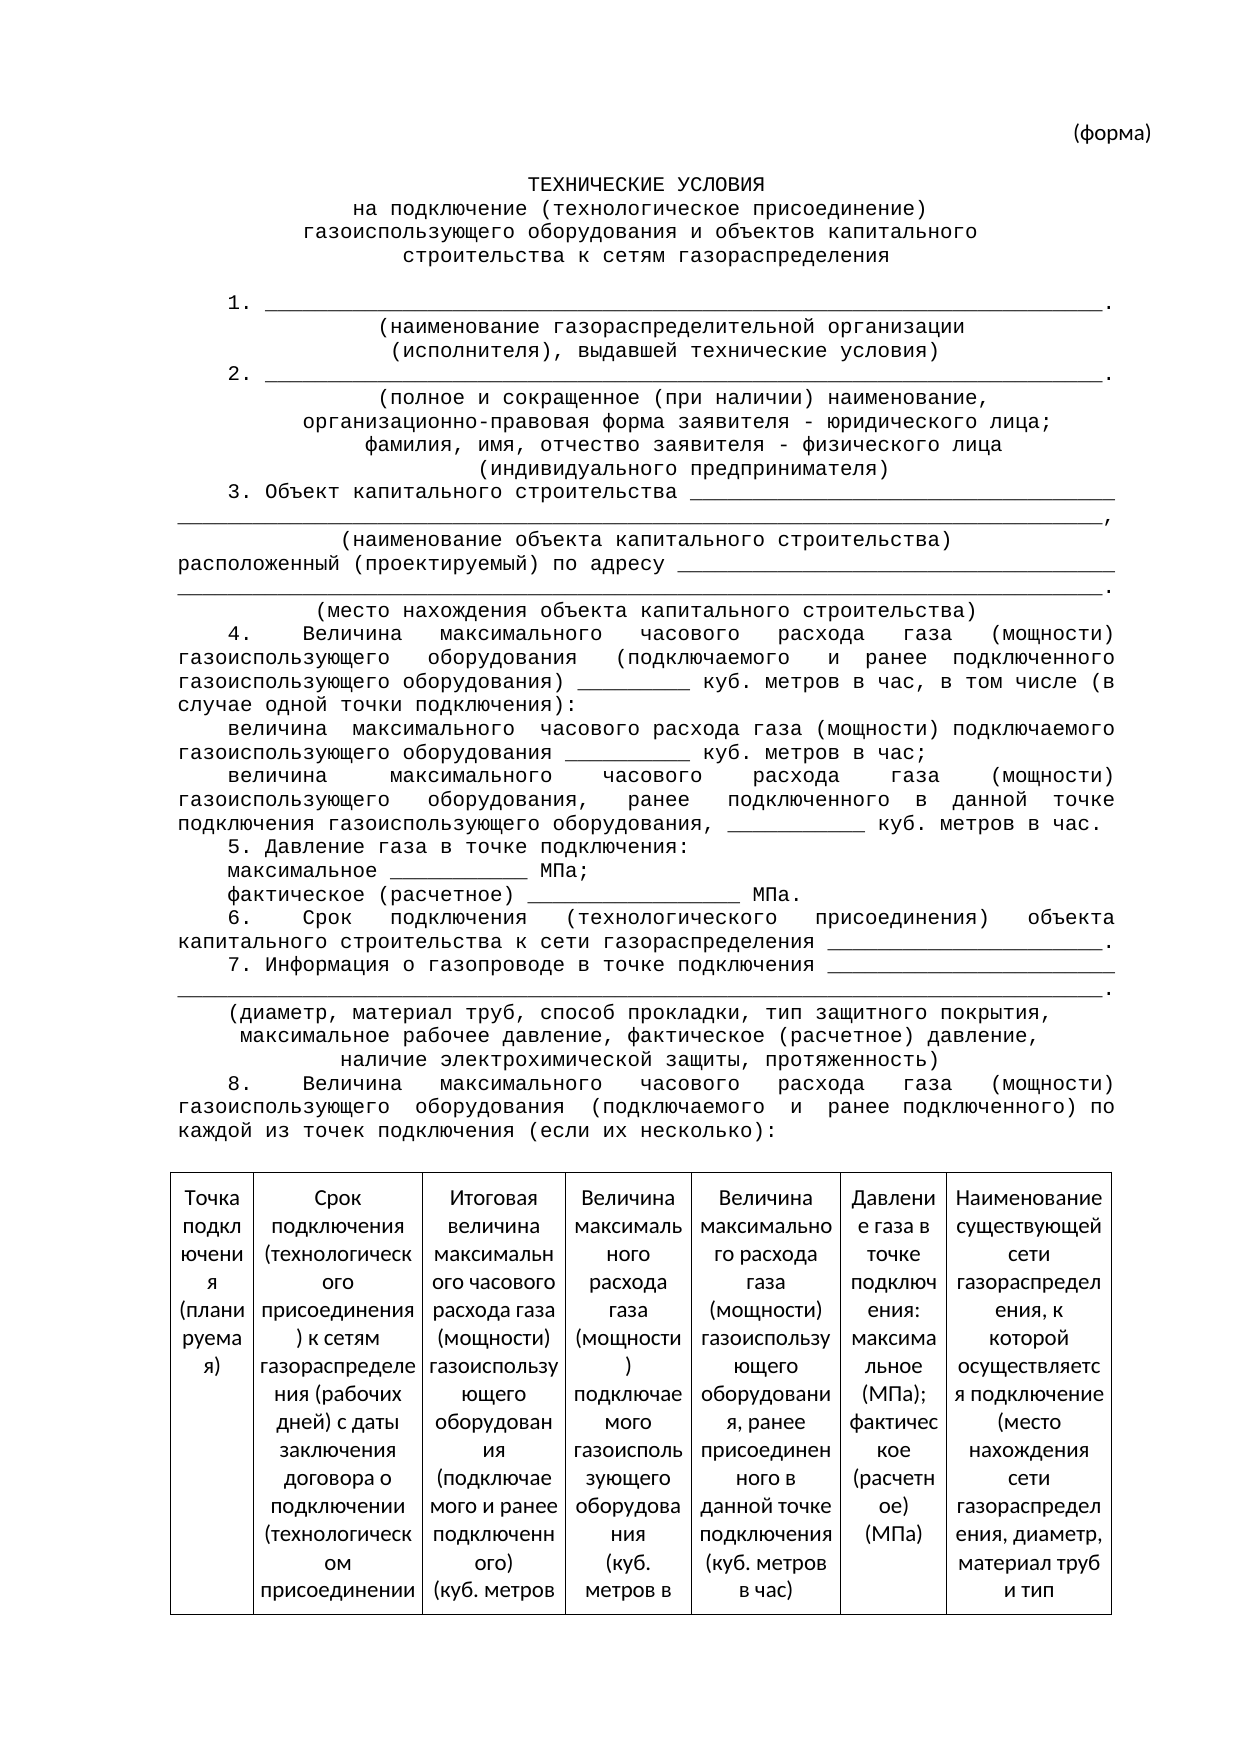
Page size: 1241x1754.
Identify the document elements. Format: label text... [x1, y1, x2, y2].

text фактическое (расчетное) _________________ МПа. [177, 883, 1152, 907]
text газоиспользующего оборудования (подключаемого и ранее подключенного) по [177, 1096, 1152, 1120]
text максимальное ___________ МПа; [177, 860, 1152, 883]
text расположенный (проектируемый) по адресу ___________________________________ [177, 552, 1152, 576]
text (исполнителя), выдавшей технические условия) [177, 340, 1152, 363]
text газоиспользующего оборудования и объектов капитального [177, 221, 1152, 245]
text __________________________________________________________________________. [177, 576, 1152, 600]
text наличие электрохимической защиты, протяженность) [177, 1049, 1152, 1073]
text (наименование объекта капитального строительства) [177, 529, 1152, 552]
text (индивидуального предпринимателя) [177, 458, 1152, 482]
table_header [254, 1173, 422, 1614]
text строительства к сетям газораспределения [177, 245, 1152, 269]
text (наименование газораспределительной организации [177, 316, 1152, 340]
text фамилия, имя, отчество заявителя - физического лица [177, 434, 1152, 458]
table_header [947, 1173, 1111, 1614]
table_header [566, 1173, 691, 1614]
text случае одной точки подключения): [177, 694, 1152, 718]
text величина максимального часового расхода газа (мощности) подключаемого [177, 718, 1152, 742]
text 6. Срок подключения (технологического присоединения) объекта [177, 907, 1152, 931]
text (диаметр, материал труб, способ прокладки, тип защитного покрытия, [177, 1002, 1152, 1025]
text максимальное рабочее давление, фактическое (расчетное) давление, [177, 1025, 1152, 1049]
text __________________________________________________________________________. [177, 978, 1152, 1002]
text ТЕХНИЧЕСКИЕ УСЛОВИЯ [177, 174, 1152, 198]
text величина максимального часового расхода газа (мощности) [177, 765, 1152, 789]
text газоиспользующего оборудования, ранее подключенного в данной точке [177, 789, 1152, 813]
text на подключение (технологическое присоединение) [177, 198, 1152, 221]
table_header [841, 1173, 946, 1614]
text подключения газоиспользующего оборудования, ___________ куб. метров в час. [177, 813, 1152, 836]
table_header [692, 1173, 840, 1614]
text 2. ___________________________________________________________________. [177, 363, 1152, 387]
text 3. Объект капитального строительства __________________________________ [177, 482, 1152, 505]
text (место нахождения объекта капитального строительства) [177, 600, 1152, 623]
text (полное и сокращенное (при наличии) наименование, [177, 387, 1152, 411]
text __________________________________________________________________________, [177, 505, 1152, 529]
text 1. ___________________________________________________________________. [177, 292, 1152, 316]
text газоиспользующего оборудования) _________ куб. метров в час, в том числе (в [177, 671, 1152, 694]
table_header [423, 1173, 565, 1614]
text 4. Величина максимального часового расхода газа (мощности) [177, 623, 1152, 647]
text 8. Величина максимального часового расхода газа (мощности) [177, 1073, 1152, 1096]
text каждой из точек подключения (если их несколько): [177, 1120, 1152, 1144]
text организационно-правовая форма заявителя - юридического лица; [177, 411, 1152, 434]
text 7. Информация о газопроводе в точке подключения _______________________ [177, 954, 1152, 978]
text 5. Давление газа в точке подключения: [177, 836, 1152, 860]
text газоиспользующего оборудования (подключаемого и ранее подключенного [177, 647, 1152, 671]
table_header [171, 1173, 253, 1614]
text капитального строительства к сети газораспределения ______________________. [177, 931, 1152, 954]
text (форма) [177, 118, 1152, 146]
text газоиспользующего оборудования __________ куб. метров в час; [177, 742, 1152, 765]
